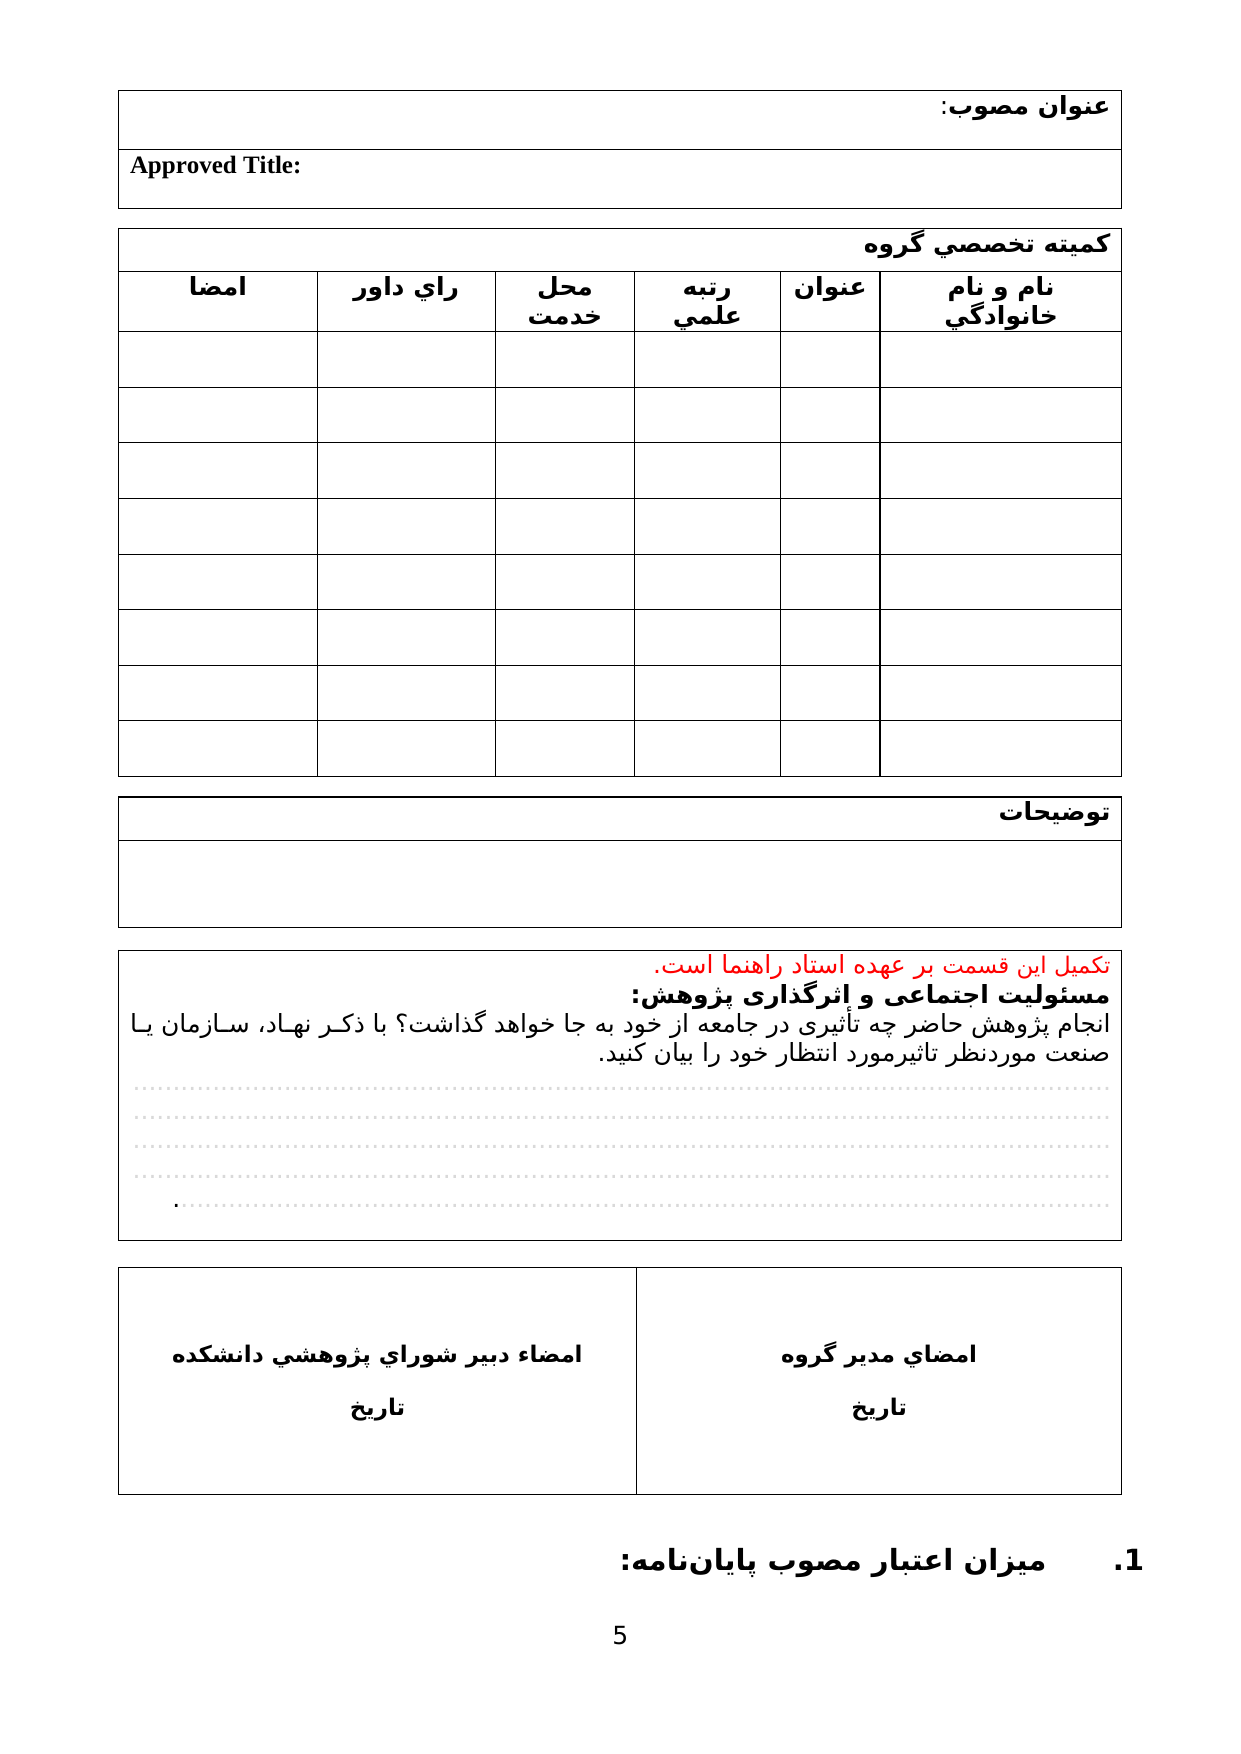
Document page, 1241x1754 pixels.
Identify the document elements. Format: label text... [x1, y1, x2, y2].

table_cell [496, 332, 634, 387]
table_cell [781, 332, 879, 387]
table_cell [881, 443, 1121, 498]
table_cell [881, 332, 1121, 387]
table_header امضاء دبير شوراي پژوهشي دانشكده تاريخ [119, 1268, 636, 1494]
table_cell [496, 555, 634, 609]
table_cell [881, 666, 1121, 720]
table_cell [119, 443, 317, 498]
table_cell [881, 610, 1121, 665]
table_cell [781, 721, 879, 776]
table_cell [496, 499, 634, 553]
table_cell راي داور [318, 272, 495, 331]
table_cell محل خدمت [496, 272, 634, 331]
table_cell [496, 721, 634, 776]
table_cell [781, 499, 879, 553]
table_cell [635, 443, 780, 498]
table_header کميته تخصصي گروه [119, 229, 1121, 271]
table_cell [318, 721, 495, 776]
table_cell [496, 666, 634, 720]
table_cell [119, 555, 317, 609]
list میزان اعتبار مصوب پایان‌نامه: [118, 1543, 1113, 1577]
table_cell [781, 610, 879, 665]
table_cell [496, 610, 634, 665]
table_cell [635, 388, 780, 442]
table_cell [881, 555, 1121, 609]
table_cell [496, 443, 634, 498]
table_cell [496, 388, 634, 442]
table_header تكميل اين قسمت بر عهده استاد راهنما است. مسئولیت اجتماعی و اثرگذاری پژوهش: انجام پژوهش حاضر چه تأثیری در جامعه از خود به جا خواهد گذاشت؟ با ذکر نهاد، سازمان یا صنعت موردنظر تاثیرمورد انتظار خود را بیان کنید. .................................................................................................................................................................................................................................................................................................................................................................................................................................................................................................................................................................................................................................. [119, 951, 1121, 1239]
table_cell [119, 610, 317, 665]
table_cell [119, 332, 317, 387]
table_cell [881, 388, 1121, 442]
table_cell [635, 332, 780, 387]
table_cell [119, 499, 317, 553]
table_cell [318, 499, 495, 553]
table_cell [318, 610, 495, 665]
table_cell [635, 499, 780, 553]
table_cell [781, 666, 879, 720]
table_cell امضا [119, 272, 317, 331]
table_cell Approved Title: [119, 150, 1121, 207]
table_cell [119, 388, 317, 442]
table_cell [318, 388, 495, 442]
table_cell رتبه علمي [635, 272, 780, 331]
table_cell [635, 721, 780, 776]
table_cell [781, 555, 879, 609]
table_cell [119, 841, 1121, 927]
table_cell [881, 499, 1121, 553]
table_cell [781, 443, 879, 498]
table_header توضيحات [119, 798, 1121, 840]
table_cell [318, 332, 495, 387]
table_cell [119, 666, 317, 720]
table_header عنوان مصوب: [119, 91, 1121, 149]
table_cell عنوان [781, 272, 879, 331]
table_cell نام و نام خانوادگي [881, 272, 1121, 331]
table_cell [781, 388, 879, 442]
table_cell [318, 443, 495, 498]
table_cell [119, 721, 317, 776]
table_cell [635, 666, 780, 720]
table_cell [635, 610, 780, 665]
table_cell [881, 721, 1121, 776]
table_cell [318, 666, 495, 720]
table_cell [318, 555, 495, 609]
table_cell [635, 555, 780, 609]
table_header امضاي مدیر گروه تاریخ [637, 1268, 1121, 1494]
